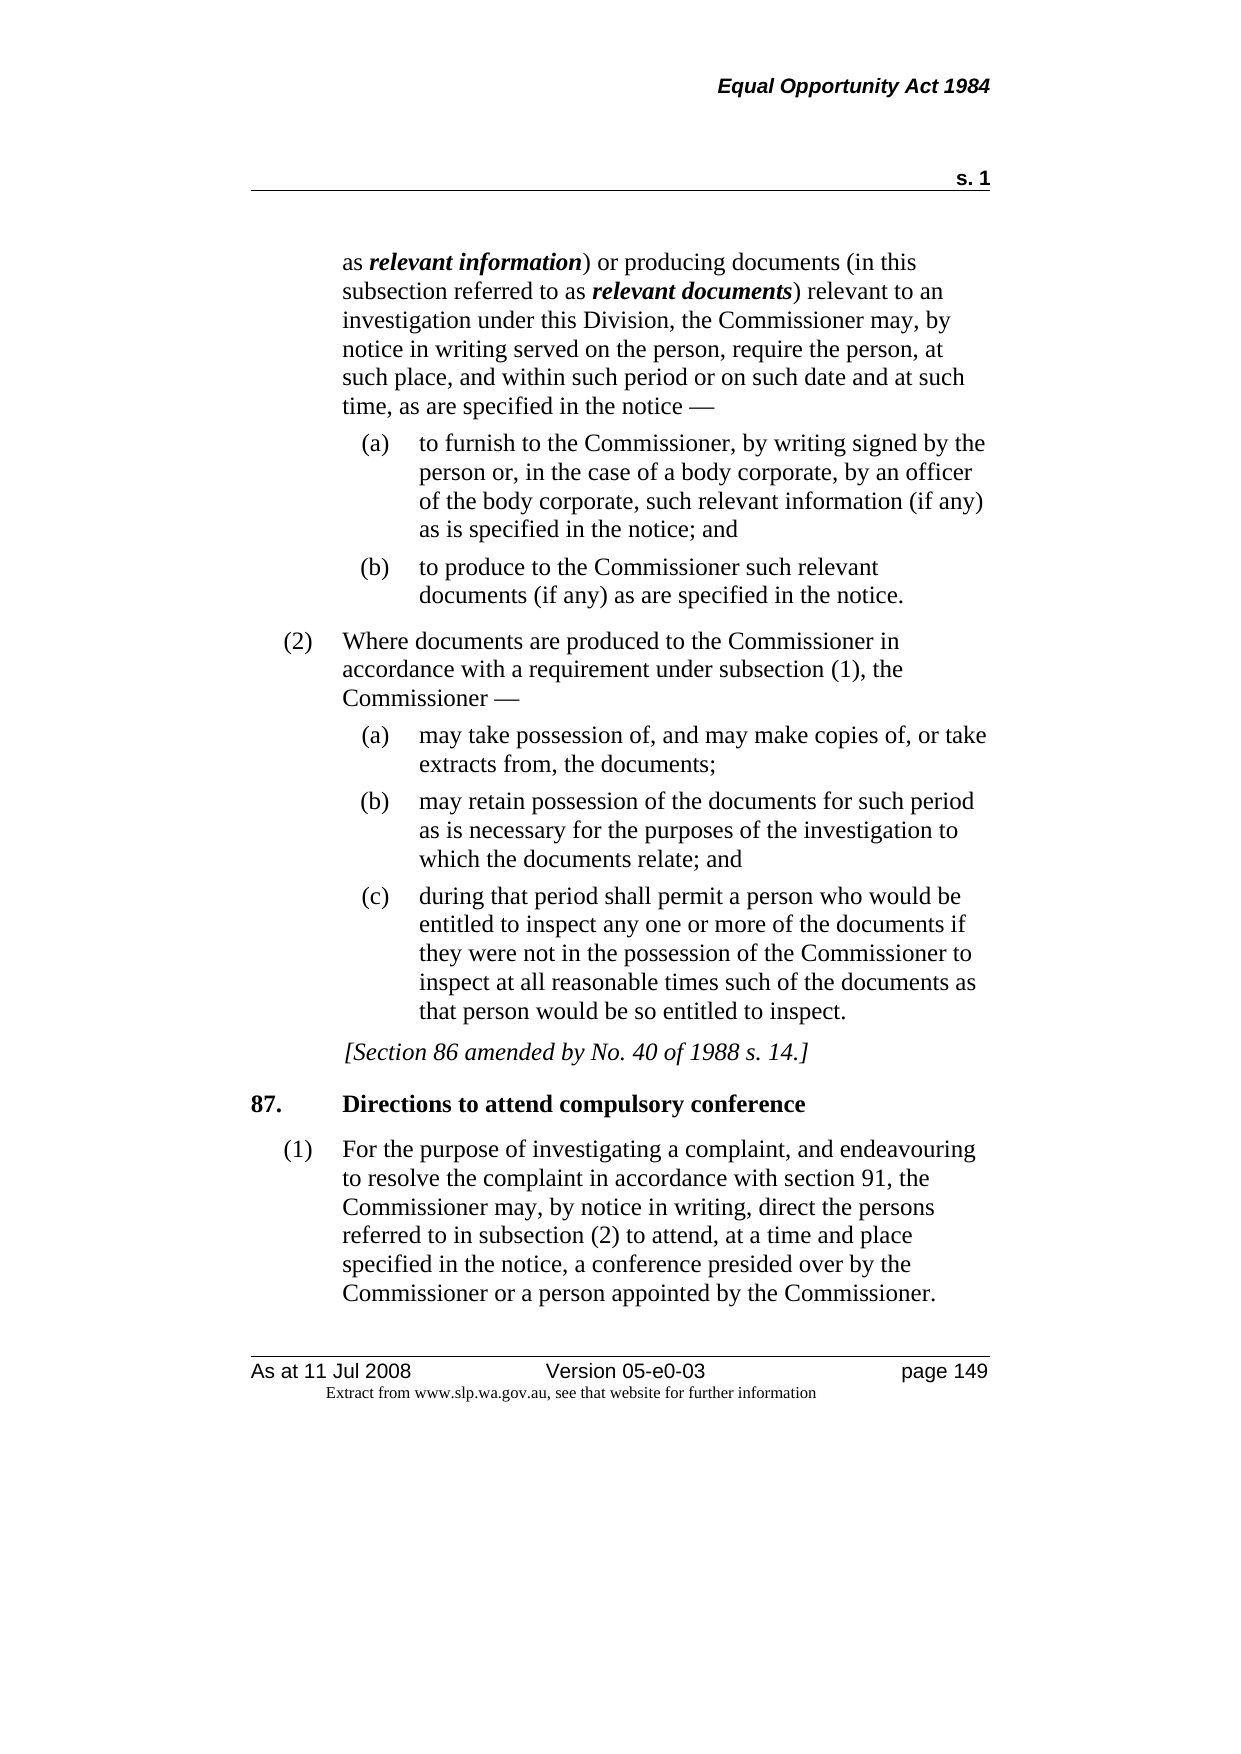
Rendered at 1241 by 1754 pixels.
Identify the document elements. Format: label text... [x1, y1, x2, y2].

subtitle 87. Directions to attend compulsory conference [251, 1089, 990, 1117]
text (c) during that period shall permit a person who would be entitled to inspect any one or more of the documents if they were not in the possession of the Commissioner to inspect at all reasonable times such of the documents as that person would be so entitled to inspect. [251, 881, 990, 1024]
text (b) to produce to the Commissioner such relevant documents (if any) as are specified in the notice. [251, 552, 990, 609]
text [Section 86 amended by No. 40 of 1988 s. 14.] [251, 1037, 990, 1066]
text (1) For the purpose of investigating a complaint, and endeavouring to resolve the complaint in accordance with section 91, the Commissioner may, by notice in writing, direct the persons referred to in subsection (2) to attend, at a time and place specified in the notice, a conference presided over by the Commissioner or a person appointed by the Commissioner. [251, 1134, 990, 1307]
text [251, 247, 990, 420]
text (a) to furnish to the Commissioner, by writing signed by the person or, in the case of a body corporate, by an officer of the body corporate, such relevant information (if any) as is specified in the notice; and [251, 428, 990, 543]
text (2) Where documents are produced to the Commissioner in accordance with a requirement under subsection (1), the Commissioner — [251, 626, 990, 712]
text (a) may take possession of, and may make copies of, or take extracts from, the documents; [251, 720, 990, 778]
text (b) may retain possession of the documents for such period as is necessary for the purposes of the investigation to which the documents relate; and [251, 786, 990, 872]
